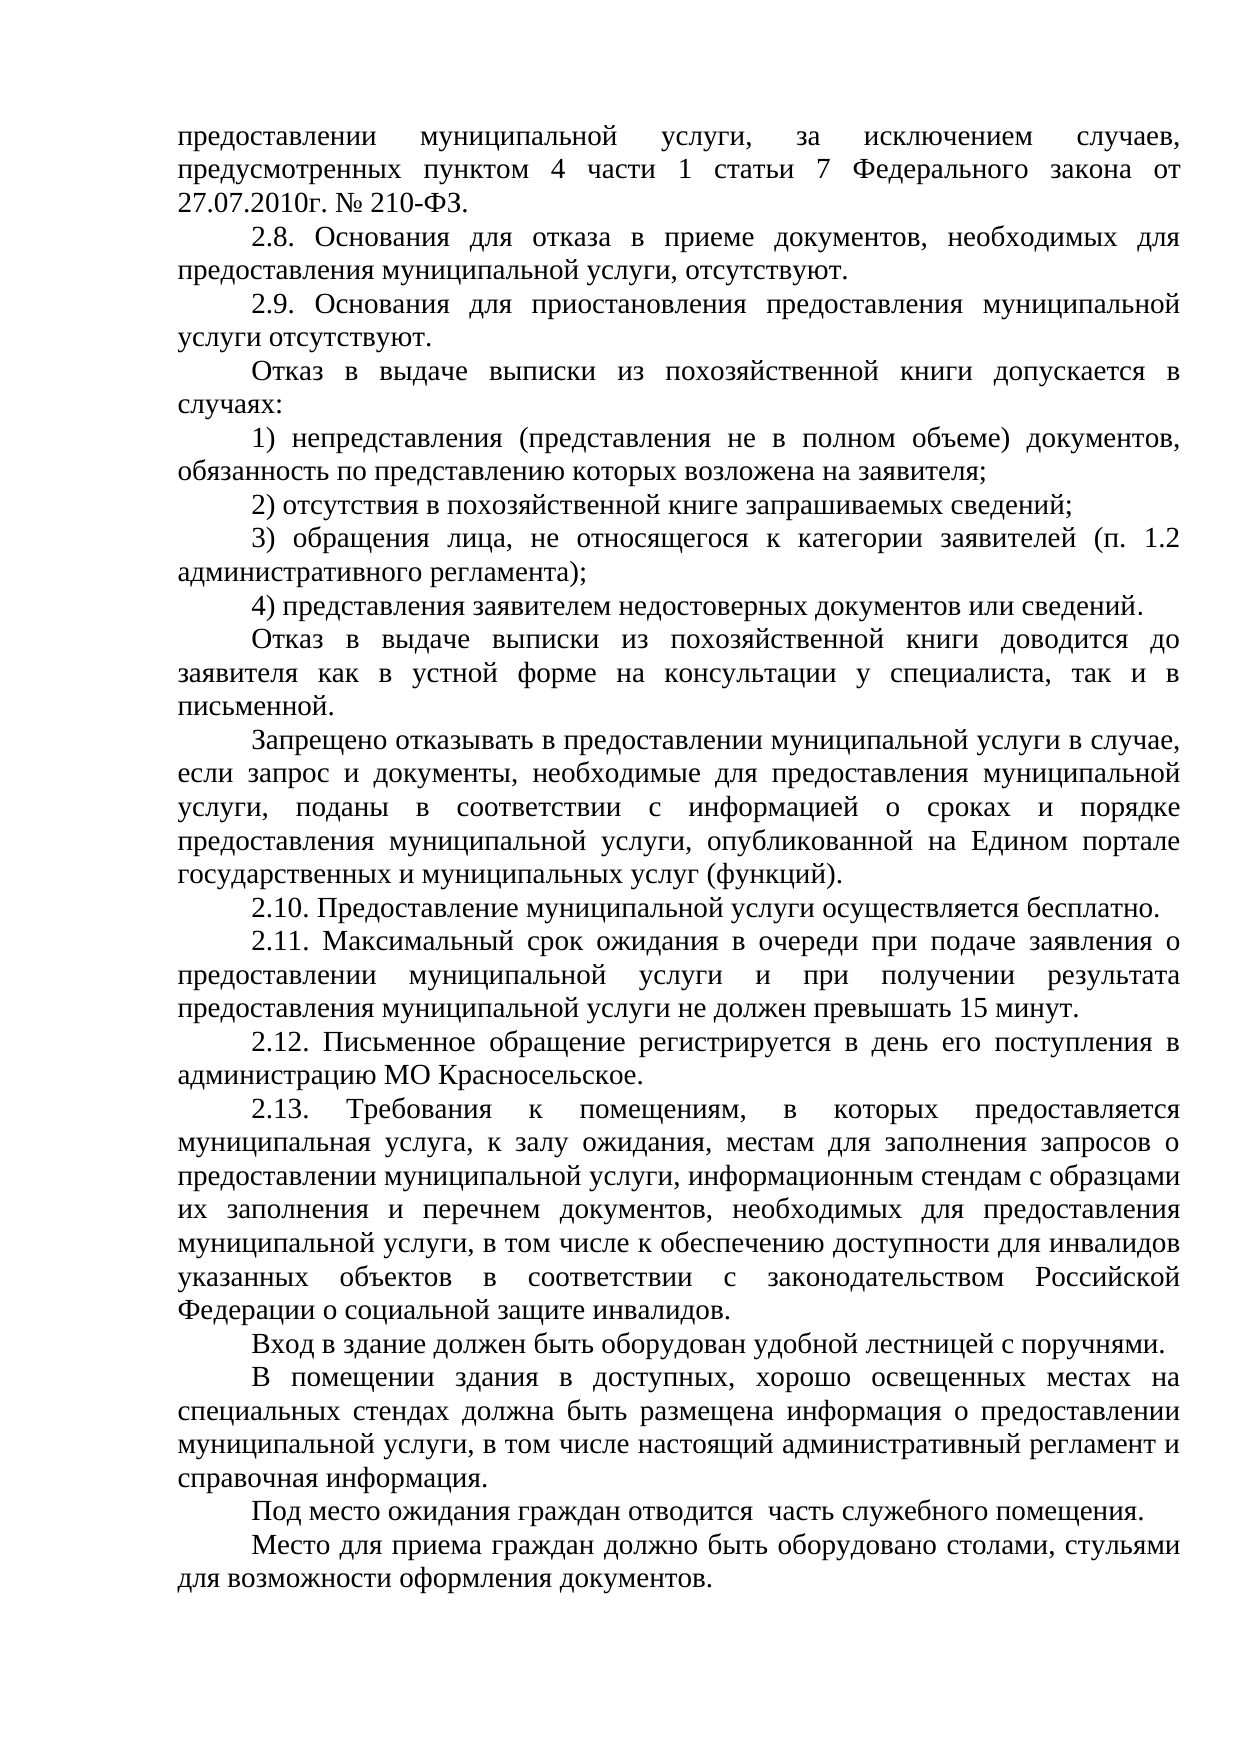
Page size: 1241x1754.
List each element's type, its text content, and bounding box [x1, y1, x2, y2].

text 1) непредставления (представления не в полном объеме) документов, обязанность по представлению которых возложена на заявителя; [177, 420, 1181, 487]
text Отказ в выдаче выписки из похозяйственной книги доводится до заявителя как в устной форме на консультации у специалиста, так и в письменной. [177, 621, 1181, 722]
text Запрещено отказывать в предоставлении муниципальной услуги в случае, если запрос и документы, необходимые для предоставления муниципальной услуги, поданы в соответствии с информацией о сроках и порядке предоставления муниципальной услуги, опубликованной на Едином портале государственных и муниципальных услуг (функций). [177, 722, 1181, 890]
text 4) представления заявителем недостоверных документов или сведений. [177, 588, 1181, 621]
text 2.13. Требования к помещениям, в которых предоставляется муниципальная услуга, к залу ожидания, местам для заполнения запросов о предоставлении муниципальной услуги, информационным стендам с образцами их заполнения и перечнем документов, необходимых для предоставления муниципальной услуги, в том числе к обеспечению доступности для инвалидов указанных объектов в соответствии с законодательством Российской Федерации о социальной защите инвалидов. [177, 1091, 1181, 1326]
text В помещении здания в доступных, хорошо освещенных местах на специальных стендах должна быть размещена информация о предоставлении муниципальной услуги, в том числе настоящий административный регламент и справочная информация. [177, 1359, 1181, 1493]
text 2.10. Предоставление муниципальной услуги осуществляется бесплатно. [177, 890, 1181, 923]
text Вход в здание должен быть оборудован удобной лестницей с поручнями. [177, 1326, 1181, 1359]
text 3) обращения лица, не относящегося к категории заявителей (п. 1.2 административного регламента); [177, 521, 1181, 588]
text Отказ в выдаче выписки из похозяйственной книги допускается в случаях: [177, 353, 1181, 420]
text 2.12. Письменное обращение регистрируется в день его поступления в администрацию МО Красносельское. [177, 1024, 1181, 1091]
text 2.9. Основания для приостановления предоставления муниципальной услуги отсутствуют. [177, 286, 1181, 353]
text Под место ожидания граждан отводится часть служебного помещения. [177, 1493, 1181, 1527]
text 2.8. Основания для отказа в приеме документов, необходимых для предоставления муниципальной услуги, отсутствуют. [177, 219, 1181, 286]
text 2.11. Максимальный срок ожидания в очереди при подаче заявления о предоставлении муниципальной услуги и при получении результата предоставления муниципальной услуги не должен превышать 15 минут. [177, 923, 1181, 1024]
text 2) отсутствия в похозяйственной книге запрашиваемых сведений; [177, 487, 1181, 521]
text Место для приема граждан должно быть оборудовано столами, стульями для возможности оформления документов. [177, 1527, 1181, 1594]
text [177, 118, 1181, 219]
